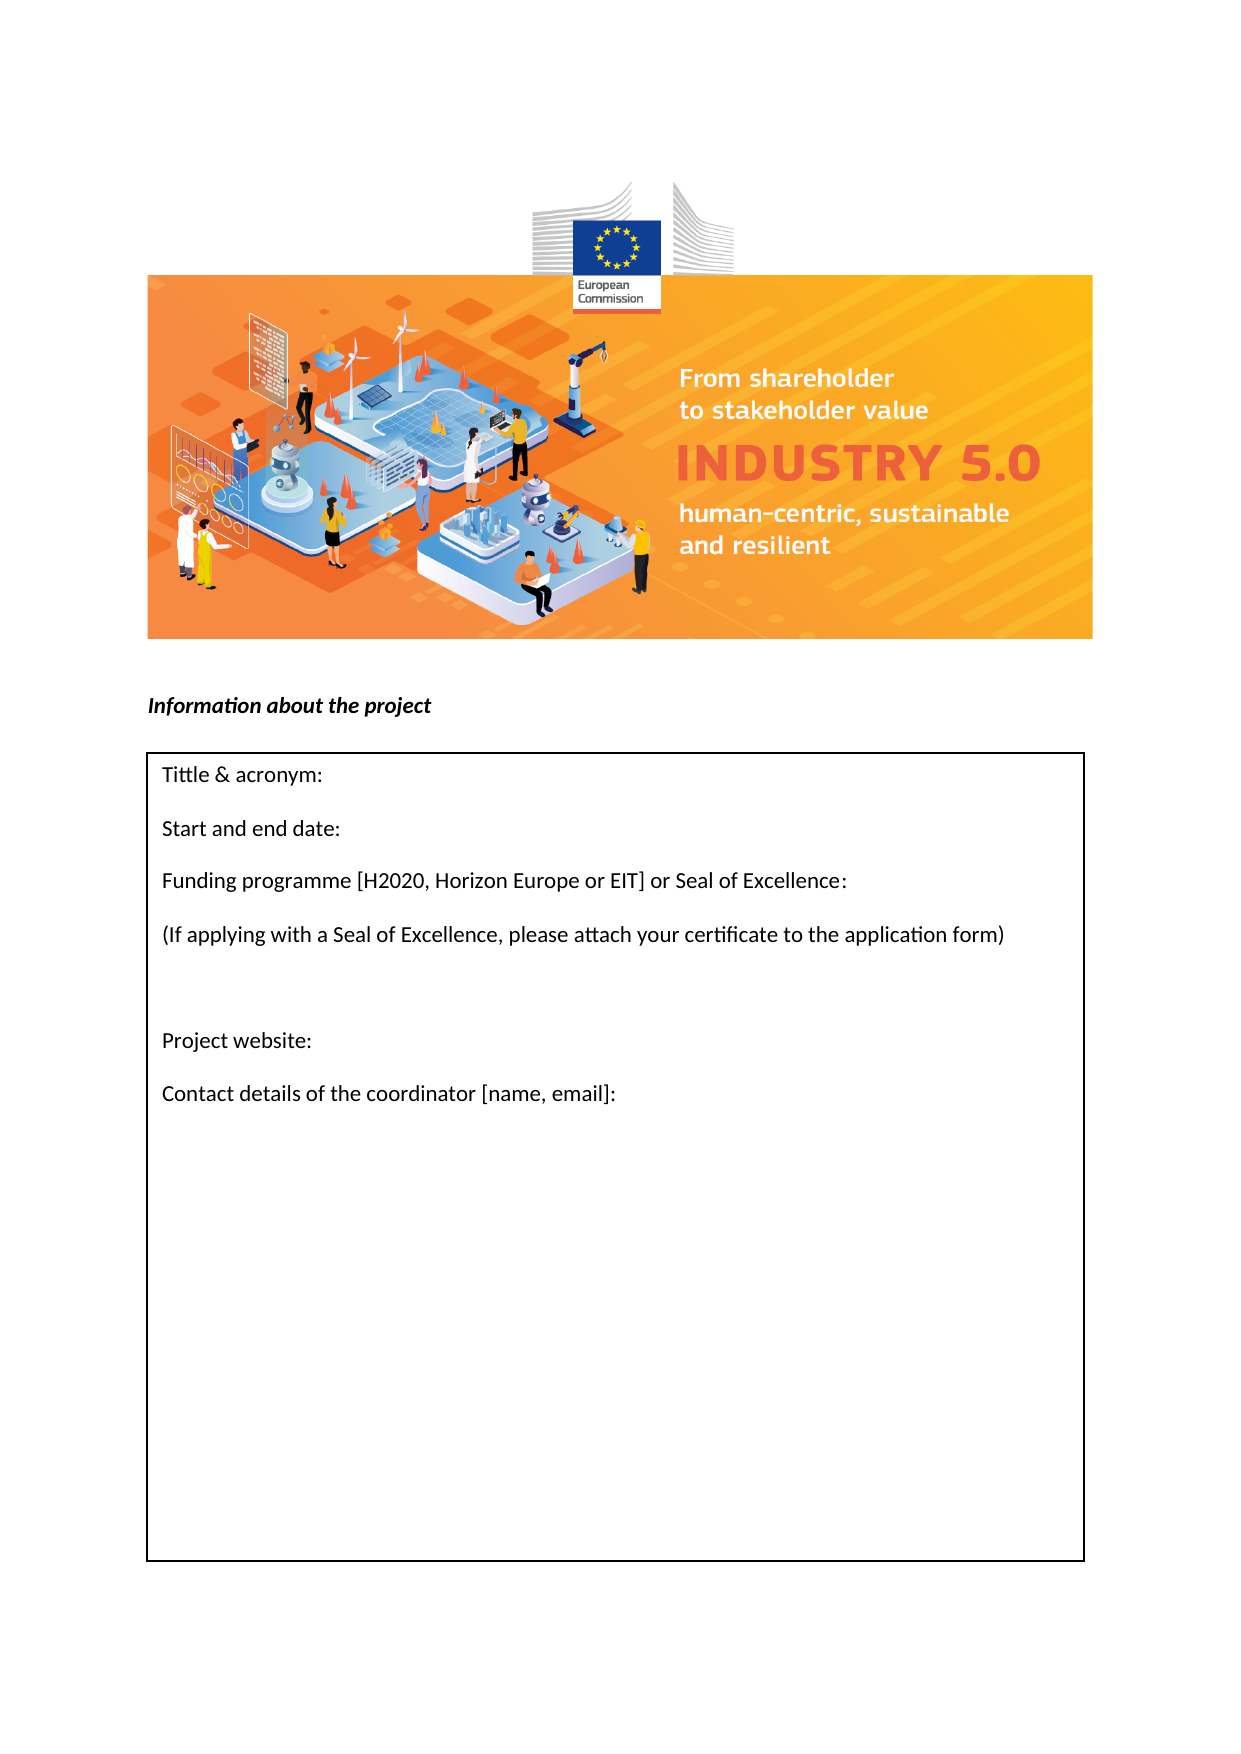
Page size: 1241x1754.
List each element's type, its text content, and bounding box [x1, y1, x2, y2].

picture [147, 147, 1093, 639]
text Information about the project [148, 692, 1093, 720]
